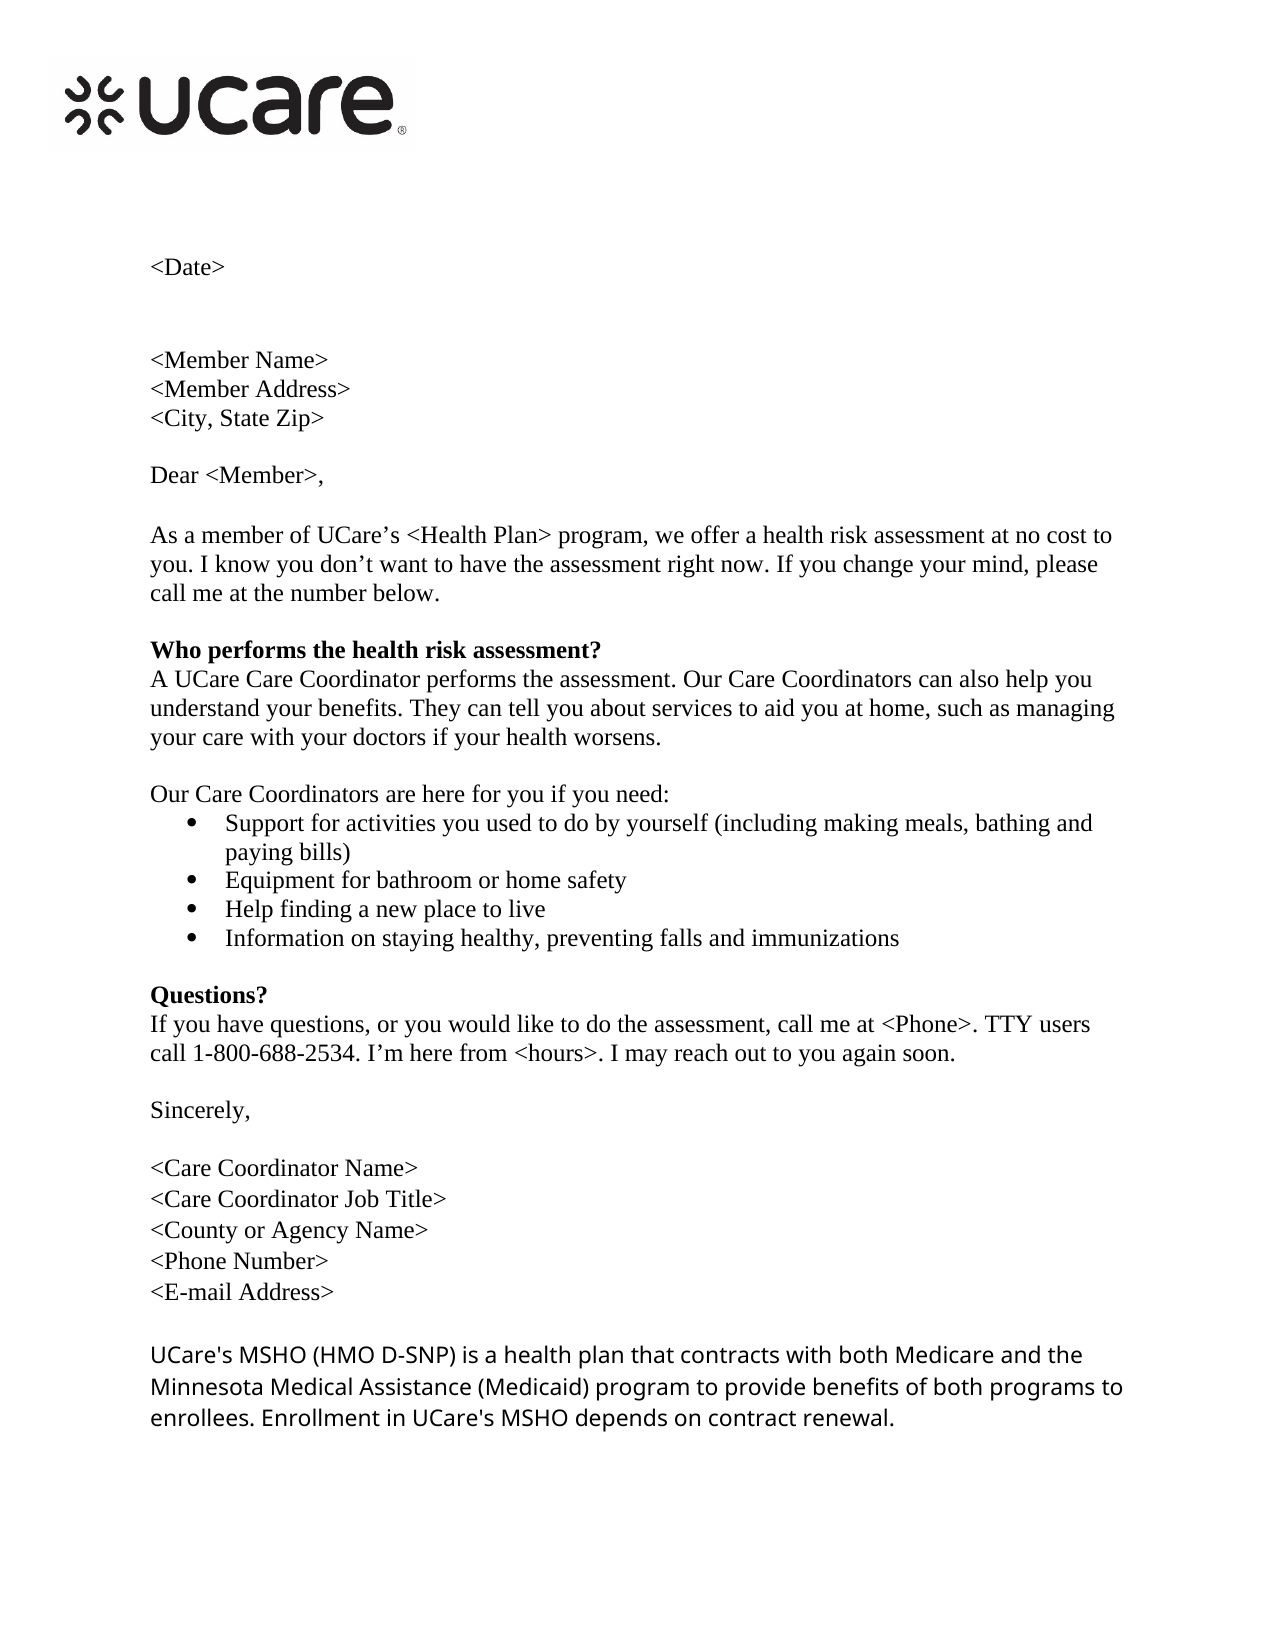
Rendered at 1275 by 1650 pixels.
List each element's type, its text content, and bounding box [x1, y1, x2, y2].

text Questions? [150, 980, 1125, 1009]
picture [46, 55, 416, 153]
text If you have questions, or you would like to do the assessment, call me at <Phone>. TTY users call 1-800-688-2534. I’m here from <hours>. I may reach out to you again soon. [150, 1009, 1125, 1067]
list Support for activities you used to do by yourself (including making meals, bathing and paying bills) [187, 808, 1125, 865]
text Who performs the health risk assessment? [150, 635, 1125, 664]
list Help finding a new place to live [187, 894, 1125, 923]
text <Member Address> [150, 374, 1125, 403]
text <Care Coordinator Name> [150, 1153, 1125, 1182]
text <Phone Number> [150, 1246, 1125, 1275]
list Equipment for bathroom or home safety [187, 865, 1125, 894]
text UCare's MSHO (HMO D-SNP) is a health plan that contracts with both Medicare and the Minnesota Medical Assistance (Medicaid) program to provide benefits of both programs to enrollees. Enrollment in UCare's MSHO depends on contract renewal. [150, 1339, 1125, 1433]
list Information on staying healthy, preventing falls and immunizations [187, 923, 1125, 952]
text <Date> [150, 252, 1125, 281]
text <Member Name> [150, 345, 1125, 374]
text <E-mail Address> [150, 1277, 1125, 1306]
text <Care Coordinator Job Title> [150, 1184, 1125, 1213]
text As a member of UCare’s <Health Plan> program, we offer a health risk assessment at no cost to you. I know you don’t want to have the assessment right now. If you change your mind, please call me at the number below. [150, 520, 1125, 607]
text A UCare Care Coordinator performs the assessment. Our Care Coordinators can also help you understand your benefits. They can tell you about services to aid you at home, such as managing your care with your doctors if your health worsens. [150, 664, 1125, 750]
text <City, State Zip> [150, 403, 1125, 432]
text <County or Agency Name> [150, 1215, 1125, 1244]
text Sincerely, [150, 1095, 1125, 1124]
text Dear <Member>, [150, 460, 1125, 489]
text Our Care Coordinators are here for you if you need: [150, 779, 1125, 808]
